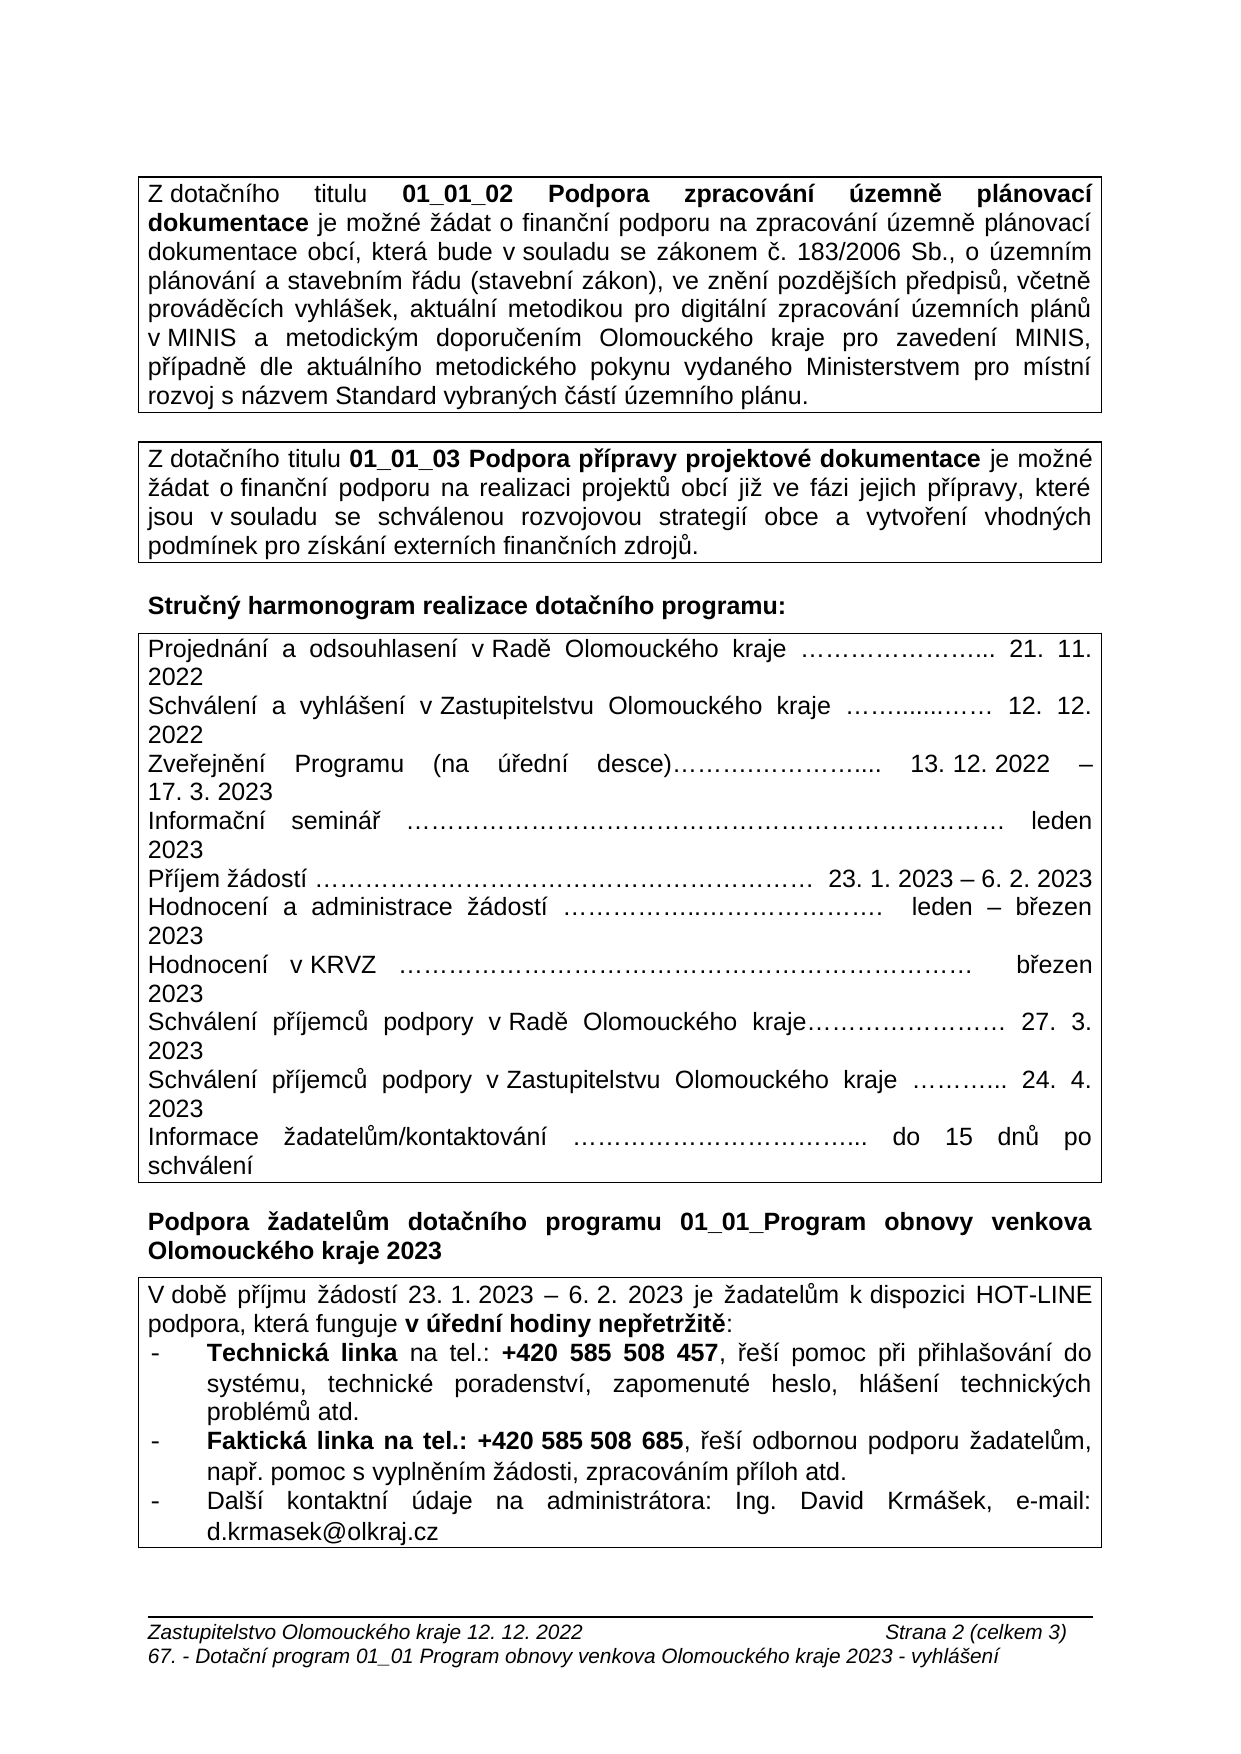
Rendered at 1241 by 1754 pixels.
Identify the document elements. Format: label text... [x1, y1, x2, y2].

text Informační seminář ……………………………………………………………… leden 2023 [148, 806, 1093, 864]
text Stručný harmonogram realizace dotačního programu: [148, 591, 1093, 620]
text Projednání a odsouhlasení v Radě Olomouckého kraje …………………... 21. 11. 2022 [139, 634, 1101, 691]
text Schválení a vyhlášení v Zastupitelstvu Olomouckého kraje …….......…… 12. 12. 2022 [148, 691, 1093, 749]
text Hodnocení v KRVZ …………………………………………………………… březen 2023 [148, 950, 1093, 1007]
text Schválení příjemců podpory v Radě Olomouckého kraje…………………… 27. 3. 2023 [148, 1007, 1093, 1065]
text Z dotačního titulu 01_01_02 Podpora zpracování územně plánovací dokumentace je možné žádat o finanční podporu na zpracování územně plánovací dokumentace obcí, která bude v souladu se zákonem č. 183/2006 Sb., o územním plánování a stavebním řádu (stavební zákon), ve znění pozdějších předpisů, včetně prováděcích vyhlášek, aktuální metodikou pro digitální zpracování územních plánů v MINIS a metodickým doporučením Olomouckého kraje pro zavedení MINIS, případně dle aktuálního metodického pokynu vydaného Ministerstvem pro místní rozvoj s názvem Standard vybraných částí územního plánu. [139, 178, 1101, 412]
text Příjem žádostí …………………………………………………… 23. 1. 2023 – 6. 2. 2023 [148, 864, 1093, 892]
text Z dotačního titulu 01_01_03 Podpora přípravy projektové dokumentace je možné žádat o finanční podporu na realizaci projektů obcí již ve fázi jejich přípravy, které jsou v souladu se schválenou rozvojovou strategií obce a vytvoření vhodných podmínek pro získání externích finančních zdrojů. [139, 443, 1101, 562]
text Hodnocení a administrace žádostí ……………..…………………. leden – březen 2023 [148, 892, 1093, 950]
text Schválení příjemců podpory v Zastupitelstvu Olomouckého kraje ………... 24. 4. 2023 [148, 1065, 1093, 1121]
text Podpora žadatelům dotačního programu 01_01_Program obnovy venkova Olomouckého kraje 2023 [148, 1207, 1093, 1264]
list Další kontaktní údaje na administrátora: Ing. David Krmášek, e-mail: d.krmasek@olkraj.cz [139, 1486, 1101, 1547]
list Technická linka na tel.: +420 585 508 457, řeší pomoc při přihlašování do systému, technické poradenství, zapomenuté heslo, hlášení technických problémů atd. [148, 1338, 1093, 1426]
text V době příjmu žádostí 23. 1. 2023 – 6. 2. 2023 je žadatelům k dispozici HOT-LINE podpora, která funguje v úřední hodiny nepřetržitě: [139, 1278, 1101, 1338]
text Informace žadatelům/kontaktování ……………………………... do 15 dnů po schválení [139, 1121, 1101, 1182]
list Faktická linka na tel.: +420 585 508 685, řeší odbornou podporu žadatelům, např. pomoc s vyplněním žádosti, zpracováním příloh atd. [148, 1426, 1093, 1486]
text Zveřejnění Programu (na úřední desce)……….………….... 13. 12. 2022 – 17. 3. 2023 [148, 749, 1093, 806]
